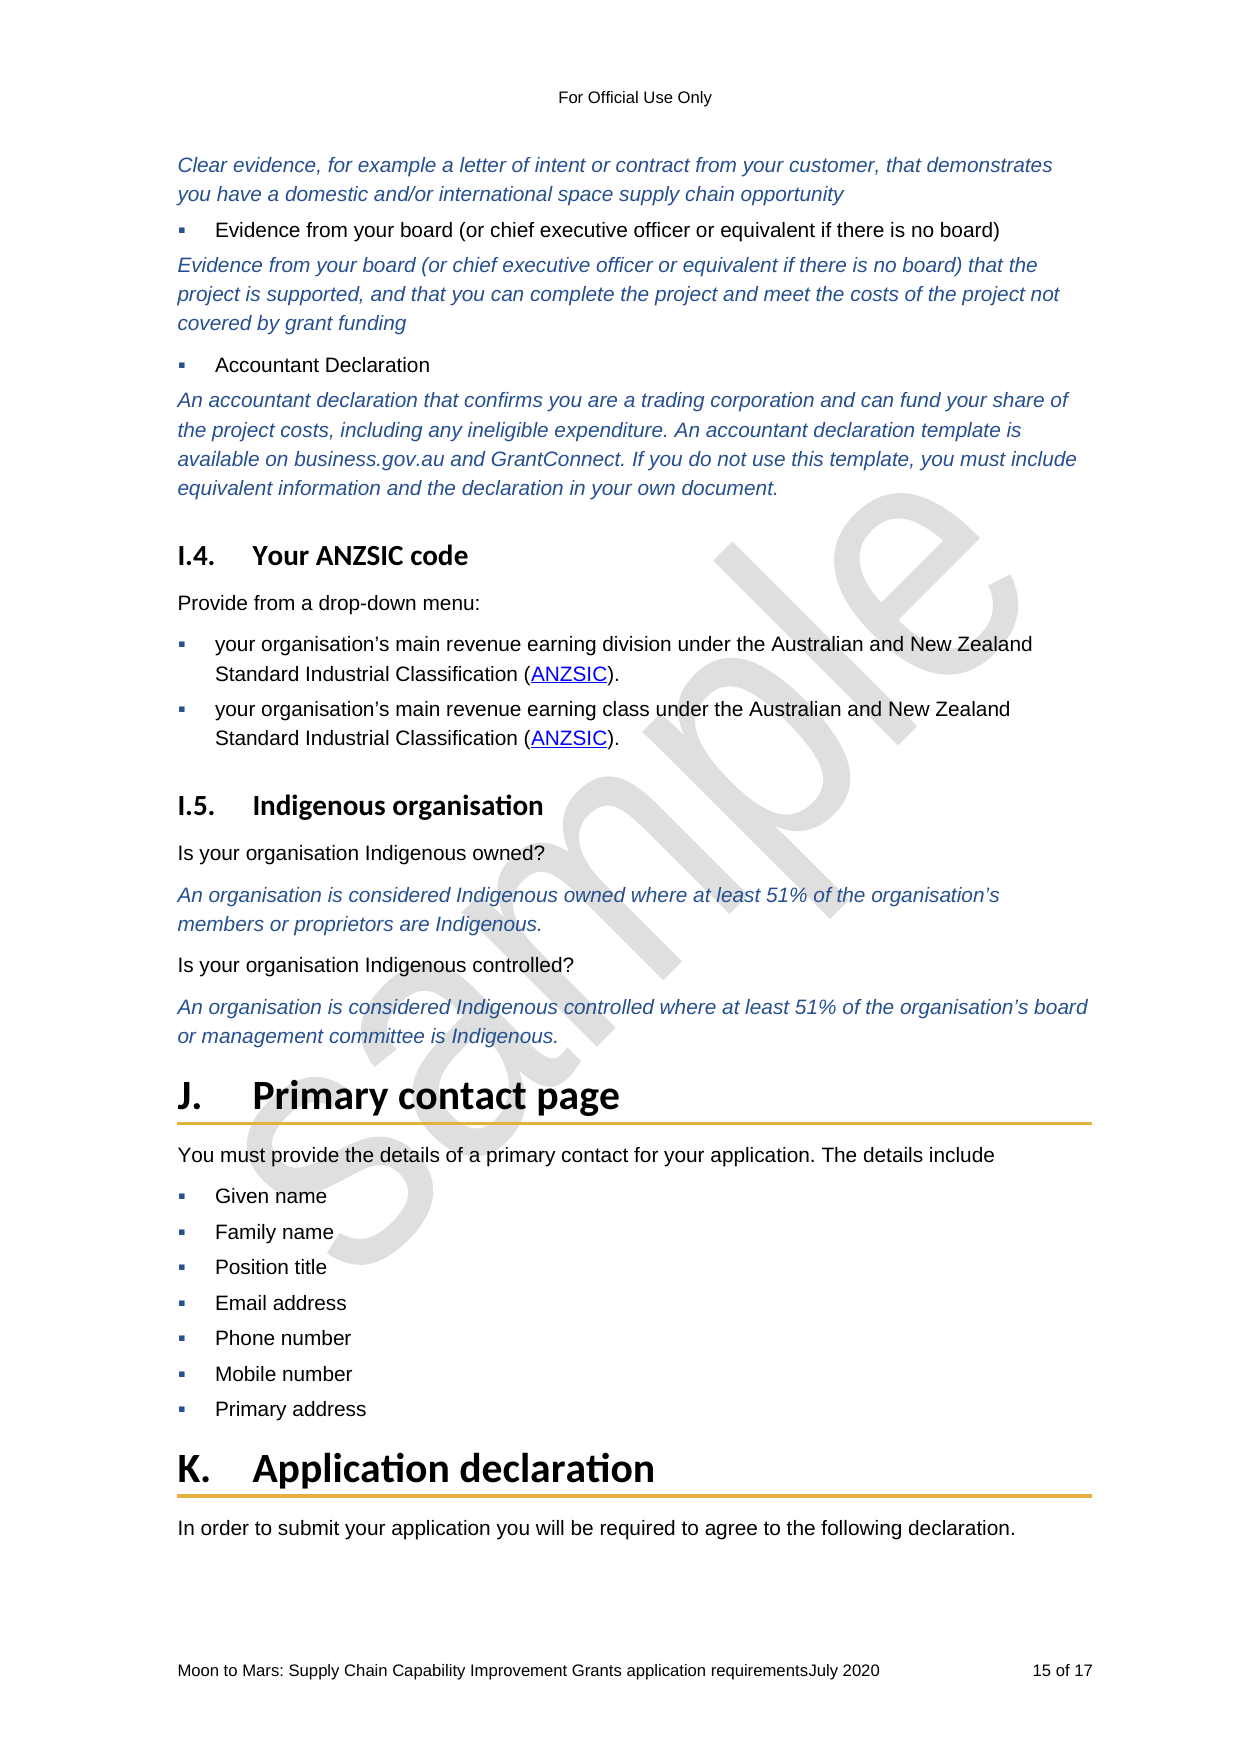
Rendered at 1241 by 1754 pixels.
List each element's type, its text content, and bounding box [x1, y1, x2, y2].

text You must provide the details of a primary contact for your application. The details include [177, 1137, 1092, 1167]
text An organisation is considered Indigenous owned where at least 51% of the organisation’s members or proprietors are Indigenous. [177, 877, 1092, 936]
text An organisation is considered Indigenous controlled where at least 51% of the organisation’s board or management committee is Indigenous. [177, 990, 1092, 1048]
list Phone number [177, 1321, 1092, 1350]
subtitle Your ANZSIC code [177, 537, 1092, 573]
subtitle Application declaration [177, 1442, 1092, 1494]
list Email address [177, 1285, 1092, 1314]
list Mobile number [177, 1356, 1092, 1385]
list Position title [177, 1250, 1092, 1279]
subtitle Primary contact page [177, 1069, 1092, 1122]
subtitle Indigenous organisation [177, 787, 1092, 823]
list Primary address [177, 1392, 1092, 1421]
list Clear evidence, for example a letter of intent or contract from your customer, that demonstrates you have a domestic and/or international space supply chain opportunity [177, 148, 1092, 206]
list Evidence from your board (or chief executive officer or equivalent if there is no board) [177, 212, 1092, 241]
text In order to submit your application you will be required to agree to the following declaration. [177, 1510, 1092, 1539]
list Accountant Declaration [177, 348, 1092, 377]
list Given name [177, 1179, 1092, 1208]
list Family name [177, 1214, 1092, 1244]
text Provide from a drop-down menu: [177, 585, 1092, 614]
list your organisation’s main revenue earning division under the Australian and New Zealand Standard Industrial Classification (ANZSIC). [177, 627, 1092, 685]
list your organisation’s main revenue earning class under the Australian and New Zealand Standard Industrial Classification (ANZSIC). [177, 692, 1092, 750]
text An accountant declaration that confirms you are a trading corporation and can fund your share of the project costs, including any ineligible expenditure. An accountant declaration template is available on business.gov.au and GrantConnect. If you do not use this template, you must include equivalent information and the declaration in your own document. [177, 383, 1092, 500]
text Evidence from your board (or chief executive officer or equivalent if there is no board) that the project is supported, and that you can complete the project and meet the costs of the project not covered by grant funding [177, 248, 1092, 335]
text Is your organisation Indigenous controlled? [177, 948, 1092, 977]
text Is your organisation Indigenous owned? [177, 836, 1092, 865]
